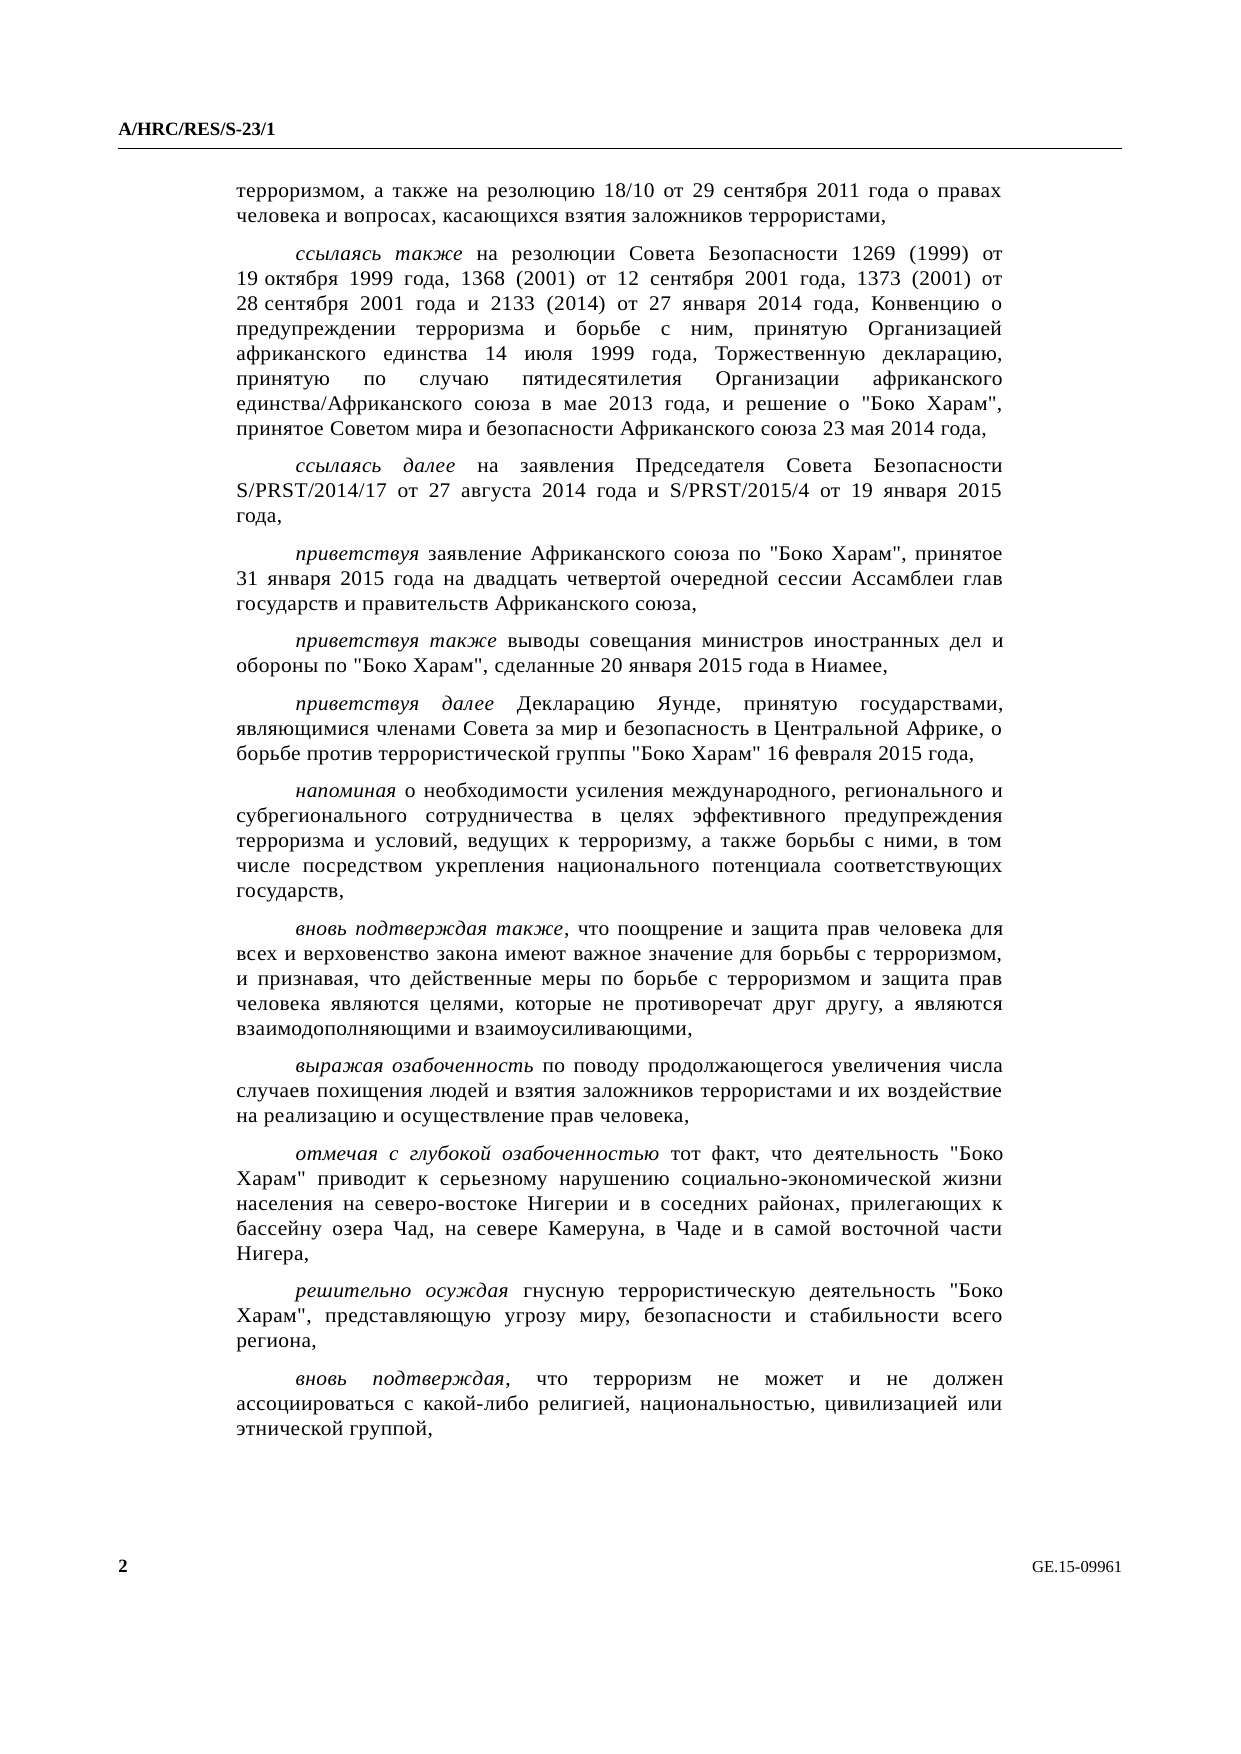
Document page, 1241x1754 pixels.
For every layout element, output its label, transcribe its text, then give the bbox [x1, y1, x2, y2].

text вновь подтверждая, что терроризм не может и не должен ассоциироваться с какой-либо религией, национальностью, цивилизацией или этнической группой, [236, 1365, 1004, 1440]
text приветствуя далее Декларацию Яунде, принятую государствами, являющимися членами Совета за мир и безопасность в Центральной Африке, о борьбе против террористической группы "Боко Харам" 16 февраля 2015 года, [236, 690, 1004, 765]
text приветствуя также выводы совещания министров иностранных дел и обороны по "Боко Харам", сделанные 20 января 2015 года в Ниамее, [236, 627, 1004, 677]
text отмечая с глубокой озабоченностью тот факт, что деятельность "Боко Харам" приводит к серьезному нарушению социально-экономической жизни населения на северо-востоке Нигерии и в соседних районах, прилегающих к бассейну озера Чад, на севере Камеруна, в Чаде и в самой восточной части Нигера, [236, 1140, 1004, 1265]
text напоминая о необходимости усиления международного, регионального и субрегионального сотрудничества в целях эффективного предупреждения терроризма и условий, ведущих к терроризму, а также борьбы с ними, в том числе посредством укрепления национального потенциала соответствующих государств, [236, 777, 1004, 902]
text приветствуя заявление Африканского союза по "Боко Харам", принятое 31 января 2015 года на двадцать четвертой очередной сессии Ассамблеи глав государств и правительств Африканского союза, [236, 540, 1004, 615]
text ссылаясь далее на заявления Председателя Совета Безопасности S/PRST/2014/17 от 27 августа 2014 года и S/PRST/2015/4 от 19 января 2015 года, [236, 452, 1004, 527]
text решительно осуждая гнусную террористическую деятельность "Боко Харам", представляющую угрозу миру, безопасности и стабильности всего региона, [236, 1277, 1004, 1352]
text ссылаясь также на резолюции Совета Безопасности 1269 (1999) от 19 октября 1999 года, 1368 (2001) от 12 сентября 2001 года, 1373 (2001) от 28 сентября 2001 года и 2133 (2014) от 27 января 2014 года, Конвенцию о предупреждении терроризма и борьбе с ним, принятую Организацией африканского единства 14 июля 1999 года, Торжественную декларацию, принятую по случаю пятидесятилетия Организации африканского единства/Африканского союза в мае 2013 года, и решение о "Боко Харам", принятое Советом мира и безопасности Африканского союза 23 мая 2014 года, [236, 240, 1004, 440]
text вновь подтверждая также, что поощрение и защита прав человека для всех и верховенство закона имеют важное значение для борьбы с терроризмом, и признавая, что действенные меры по борьбе с терроризмом и защита прав человека являются целями, которые не противоречат друг другу, а являются взаимодополняющими и взаимоусиливающими, [236, 915, 1004, 1040]
text выражая озабоченность по поводу продолжающегося увеличения числа случаев похищения людей и взятия заложников террористами и их воздействие на реализацию и осуществление прав человека, [236, 1052, 1004, 1127]
